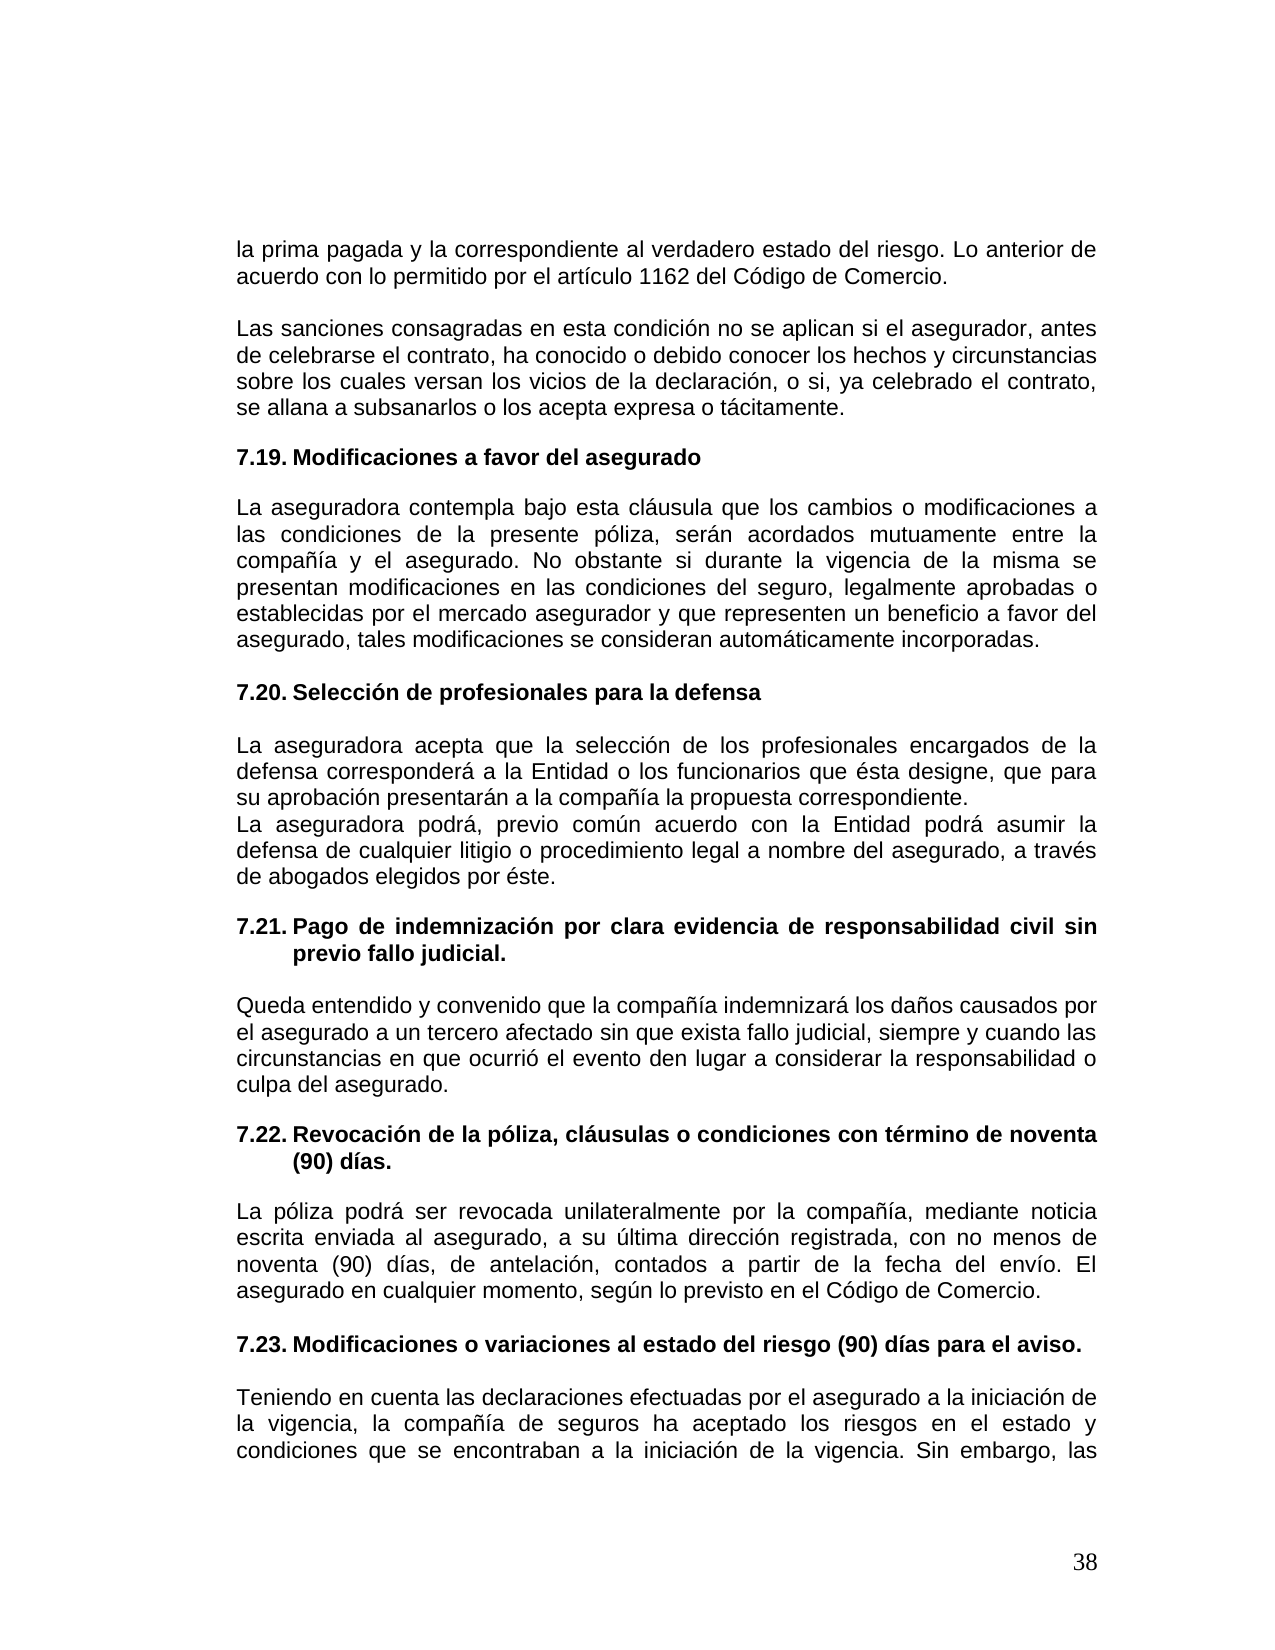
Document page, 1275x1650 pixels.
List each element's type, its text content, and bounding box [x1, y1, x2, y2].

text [236, 236, 1098, 289]
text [236, 1384, 1098, 1463]
text La aseguradora acepta que la selección de los profesionales encargados de la defensa corresponderá a la Entidad o los funcionarios que ésta designe, que para su aprobación presentarán a la compañía la propuesta correspondiente. [236, 732, 1098, 811]
text La póliza podrá ser revocada unilateralmente por la compañía, mediante noticia escrita enviada al asegurado, a su última dirección registrada, con no menos de noventa (90) días, de antelación, contados a partir de la fecha del envío. El asegurado en cualquier momento, según lo previsto en el Código de Comercio. [236, 1198, 1098, 1303]
list Pago de indemnización por clara evidencia de responsabilidad civil sin previo fallo judicial. [236, 913, 1098, 966]
text La aseguradora podrá, previo común acuerdo con la Entidad podrá asumir la defensa de cualquier litigio o procedimiento legal a nombre del asegurado, a través de abogados elegidos por éste. [236, 811, 1098, 890]
text La aseguradora contempla bajo esta cláusula que los cambios o modificaciones a las condiciones de la presente póliza, serán acordados mutuamente entre la compañía y el asegurado. No obstante si durante la vigencia de la misma se presentan modificaciones en las condiciones del seguro, legalmente aprobadas o establecidas por el mercado asegurador y que representen un beneficio a favor del asegurado, tales modificaciones se consideran automáticamente incorporadas. [236, 494, 1098, 652]
list Revocación de la póliza, cláusulas o condiciones con término de noventa (90) días. [236, 1121, 1098, 1174]
list Modificaciones o variaciones al estado del riesgo (90) días para el aviso. [236, 1331, 1098, 1358]
list Modificaciones a favor del asegurado [236, 444, 1098, 471]
list Selección de profesionales para la defensa [236, 679, 1098, 705]
text Las sanciones consagradas en esta condición no se aplican si el asegurador, antes de celebrarse el contrato, ha conocido o debido conocer los hechos y circunstancias sobre los cuales versan los vicios de la declaración, o si, ya celebrado el contrato, se allana a subsanarlos o los acepta expresa o tácitamente. [236, 315, 1098, 421]
text Queda entendido y convenido que la compañía indemnizará los daños causados por el asegurado a un tercero afectado sin que exista fallo judicial, siempre y cuando las circunstancias en que ocurrió el evento den lugar a considerar la responsabilidad o culpa del asegurado. [236, 992, 1098, 1098]
